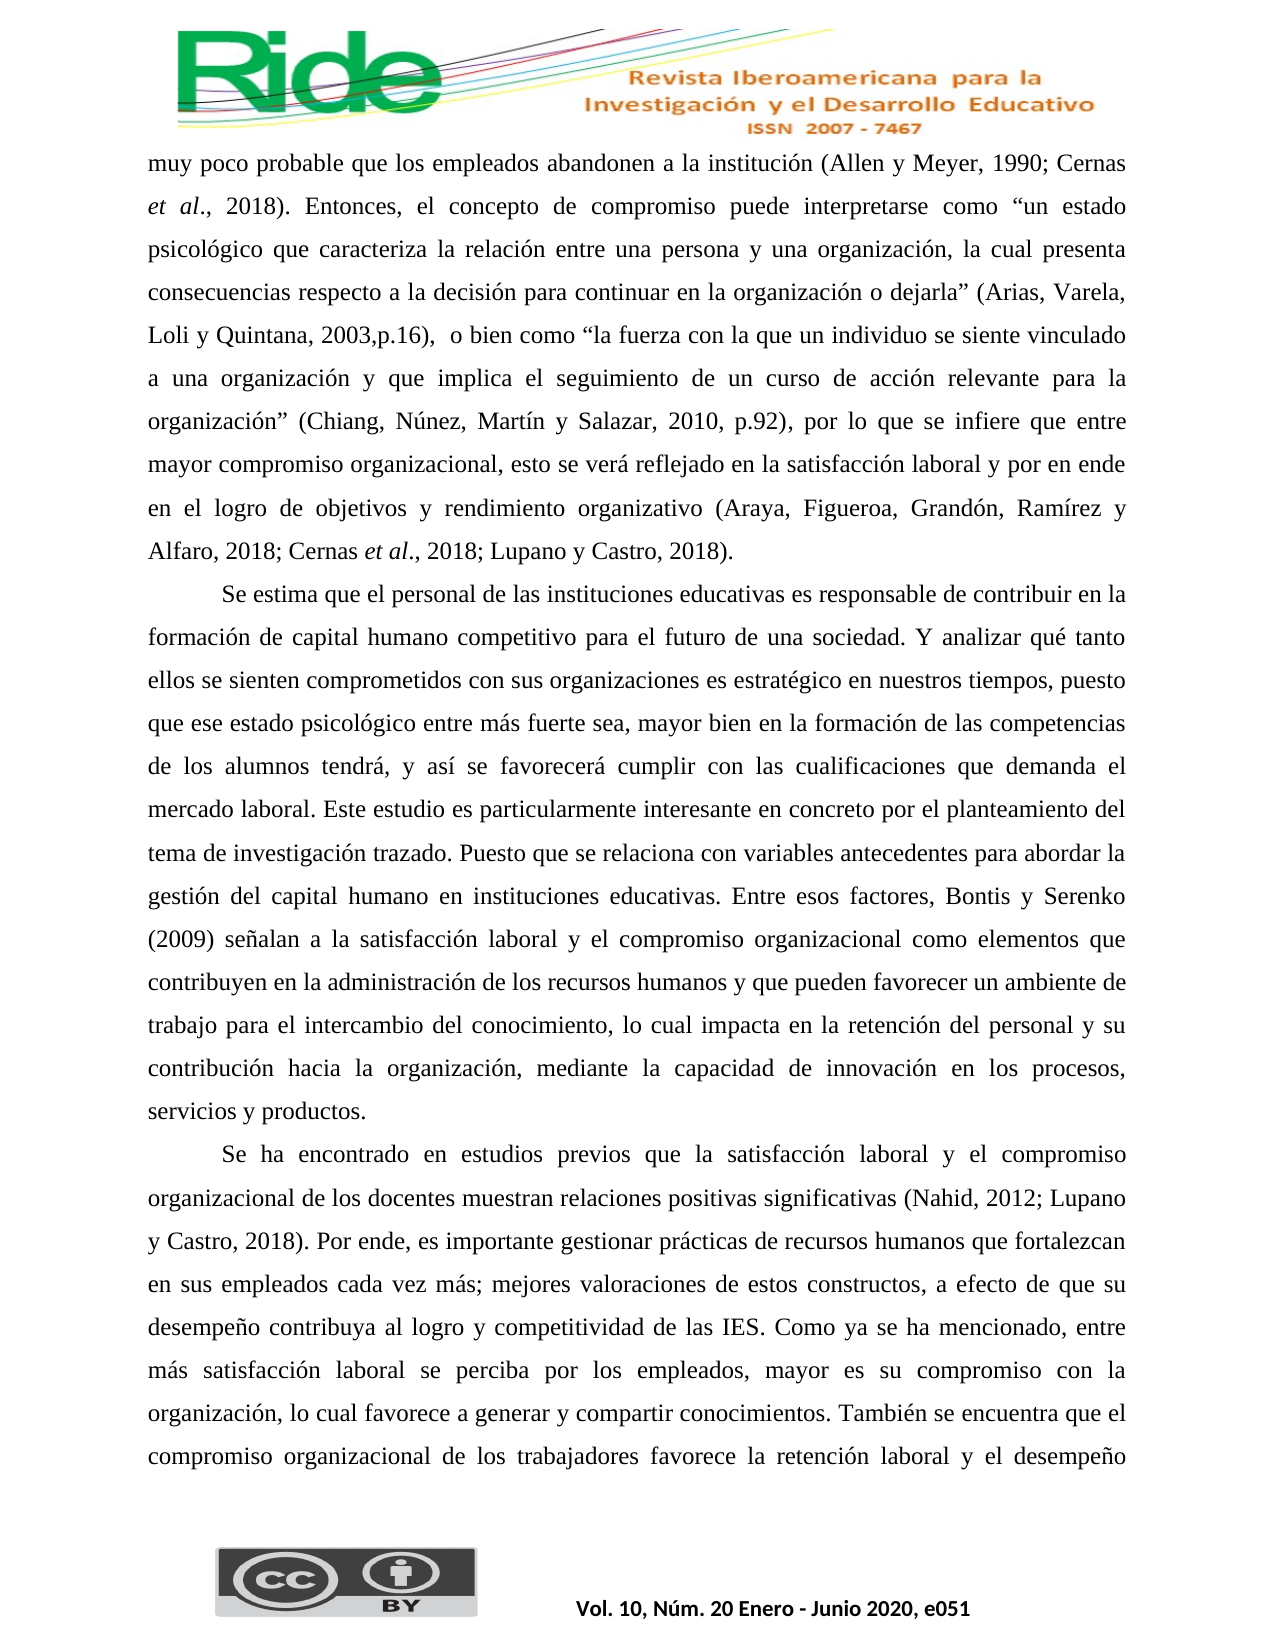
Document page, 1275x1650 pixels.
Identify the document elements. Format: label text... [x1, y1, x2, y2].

picture [177, 29, 1098, 138]
text Se estima que el personal de las instituciones educativas es responsable de contribuir en la formación de capital humano competitivo para el futuro de una sociedad. Y analizar qué tanto ellos se sienten comprometidos con sus organizaciones es estratégico en nuestros tiempos, puesto que ese estado psicológico entre más fuerte sea, mayor bien en la formación de las competencias de los alumnos tendrá, y así se favorecerá cumplir con las cualificaciones que demanda el mercado laboral. Este estudio es particularmente interesante en concreto por el planteamiento del tema de investigación trazado. Puesto que se relaciona con variables antecedentes para abordar la gestión del capital humano en instituciones educativas. Entre esos factores, Bontis y Serenko (2009) señalan a la satisfacción laboral y el compromiso organizacional como elementos que contribuyen en la administración de los recursos humanos y que pueden favorecer un ambiente de trabajo para el intercambio del conocimiento, lo cual impacta en la retención del personal y su contribución hacia la organización, mediante la capacidad de innovación en los procesos, servicios y productos. [148, 579, 1127, 1125]
picture [215, 1547, 478, 1617]
